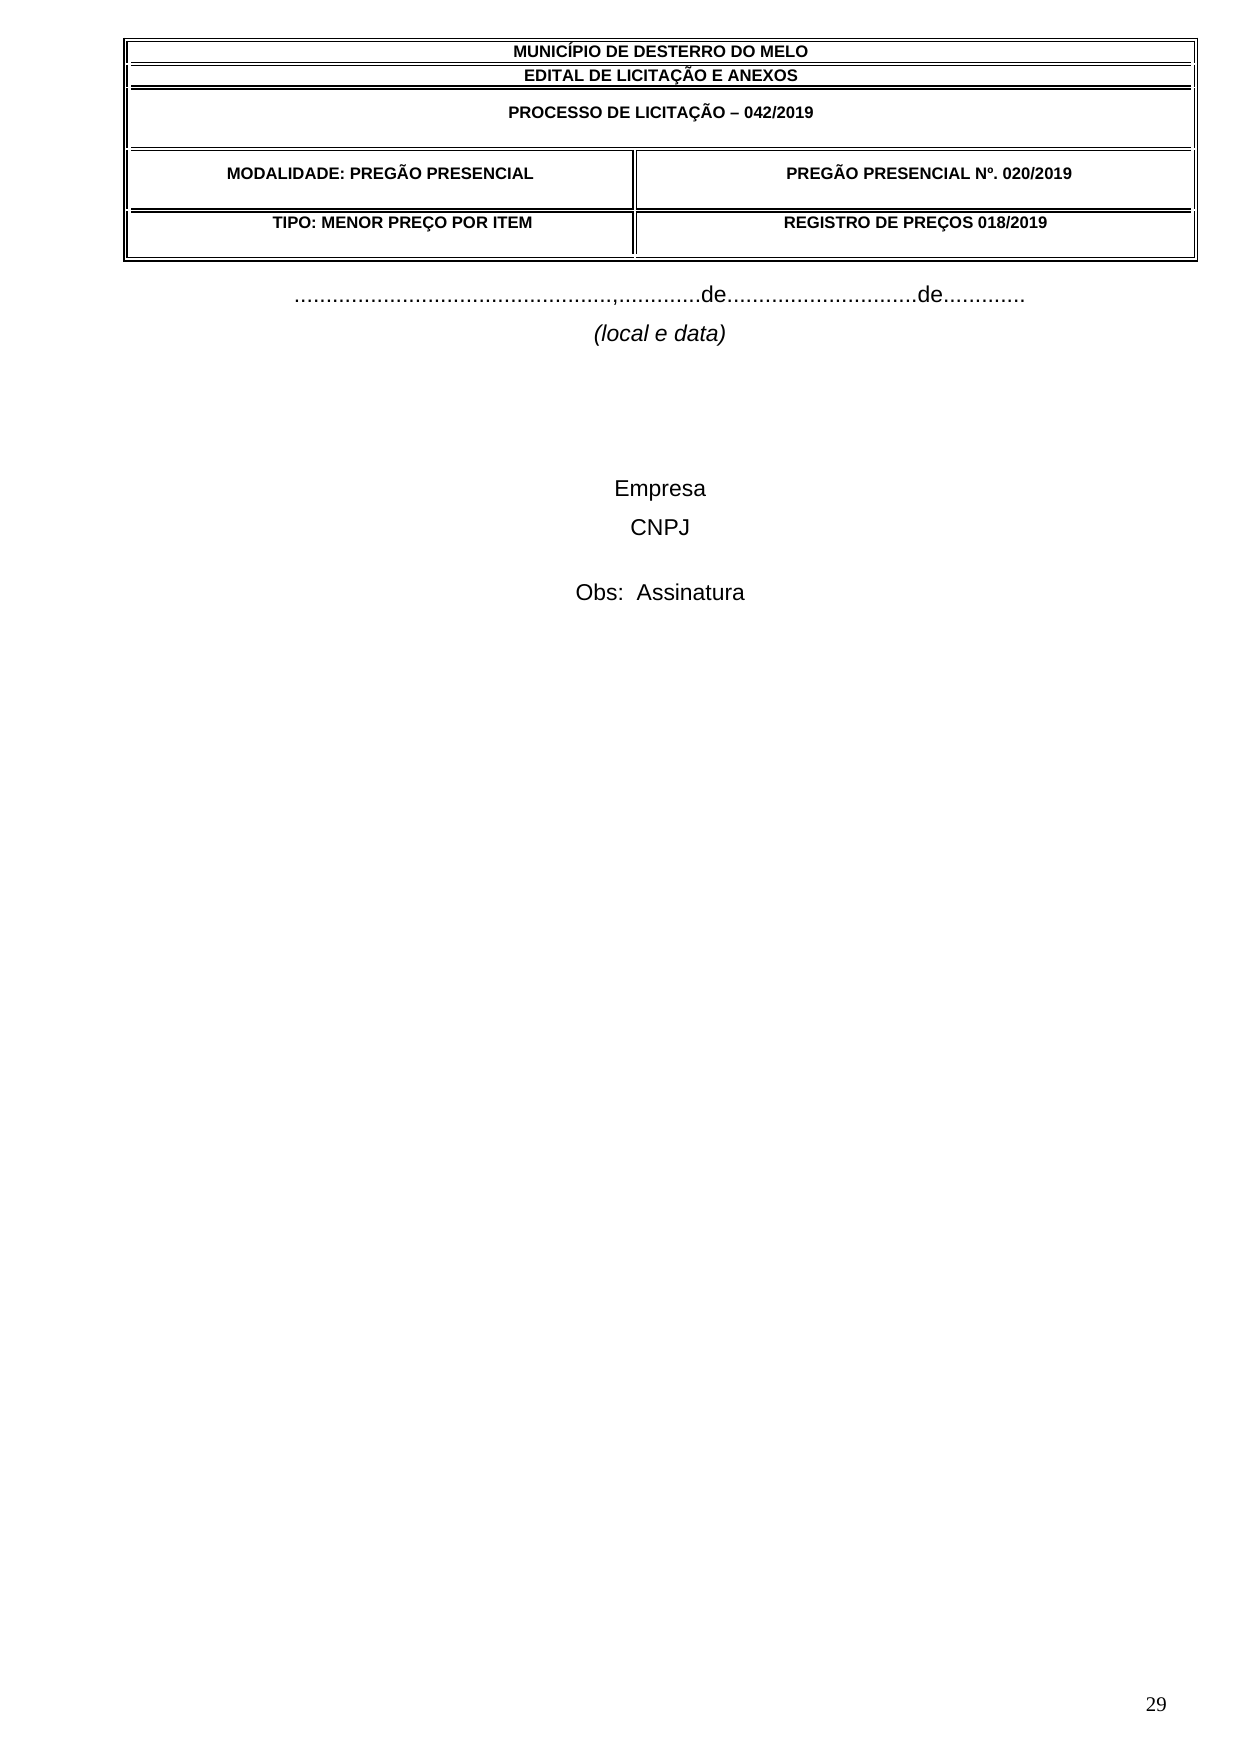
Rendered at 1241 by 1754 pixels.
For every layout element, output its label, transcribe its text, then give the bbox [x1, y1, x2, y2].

text Obs: Assinatura [133, 579, 1187, 605]
text (local e data) [133, 319, 1187, 346]
text ..................................................,.............de..............................de............. [133, 281, 1187, 307]
text CNPJ [133, 514, 1187, 540]
text Empresa [133, 475, 1187, 501]
